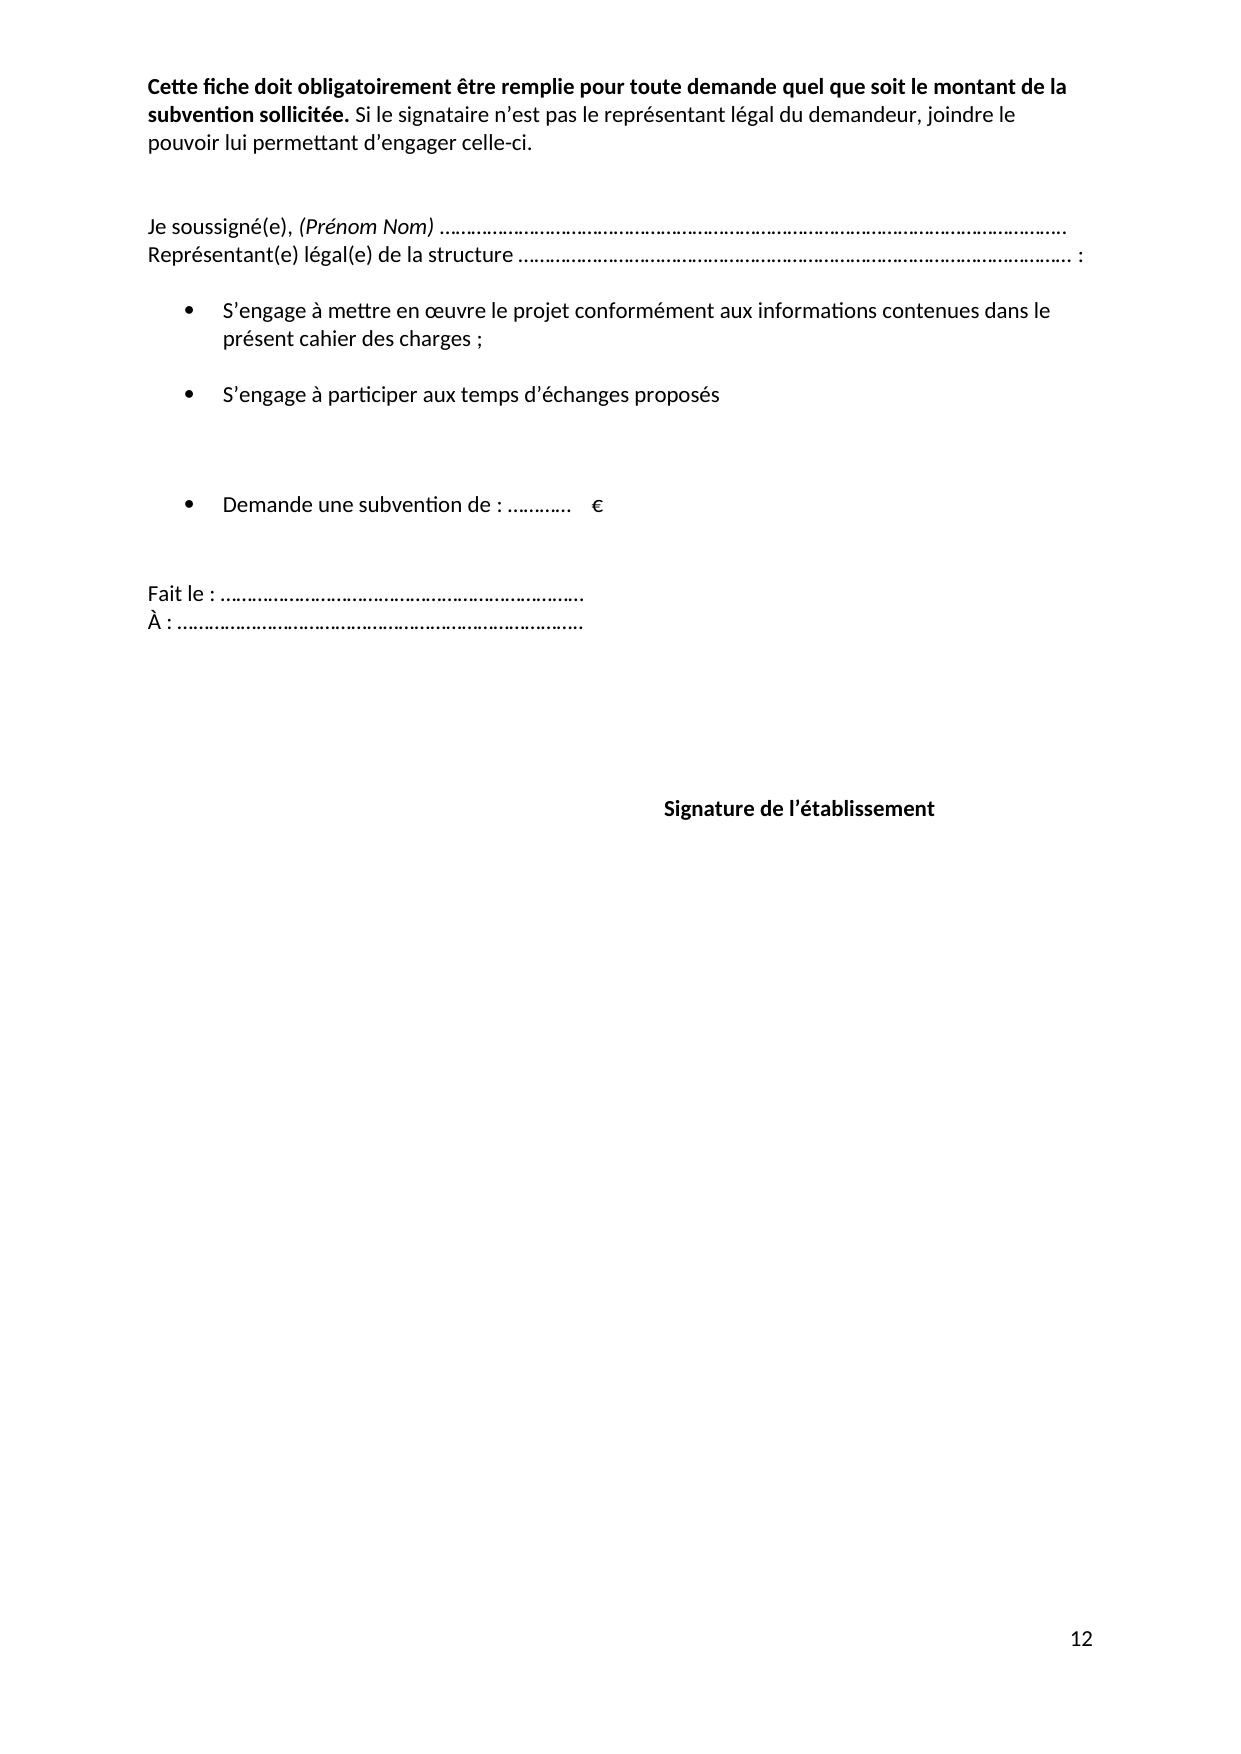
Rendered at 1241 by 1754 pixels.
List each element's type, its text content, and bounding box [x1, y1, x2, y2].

text À : ………………………………………………………………….. [148, 607, 1093, 635]
list S’engage à mettre en œuvre le projet conformément aux informations contenues dans le présent cahier des charges ; [185, 297, 1093, 353]
list Demande une subvention de : ………… € [185, 490, 1093, 518]
text Je soussigné(e), (Prénom Nom) ……………………………………………………………………………………………………….. [148, 212, 1093, 241]
text Cette fiche doit obligatoirement être remplie pour toute demande quel que soit le montant de la subvention sollicitée. Si le signataire n’est pas le représentant légal du demandeur, joindre le pouvoir lui permettant d’engager celle-ci. [148, 72, 1093, 156]
list S’engage à participer aux temps d’échanges proposés [185, 381, 1093, 409]
text Signature de l’établissement [148, 794, 1093, 822]
text Représentant(e) légal(e) de la structure …………………………………………………………………………………………… : [148, 241, 1093, 268]
text Fait le : …………………………………………………………… [148, 579, 1093, 607]
